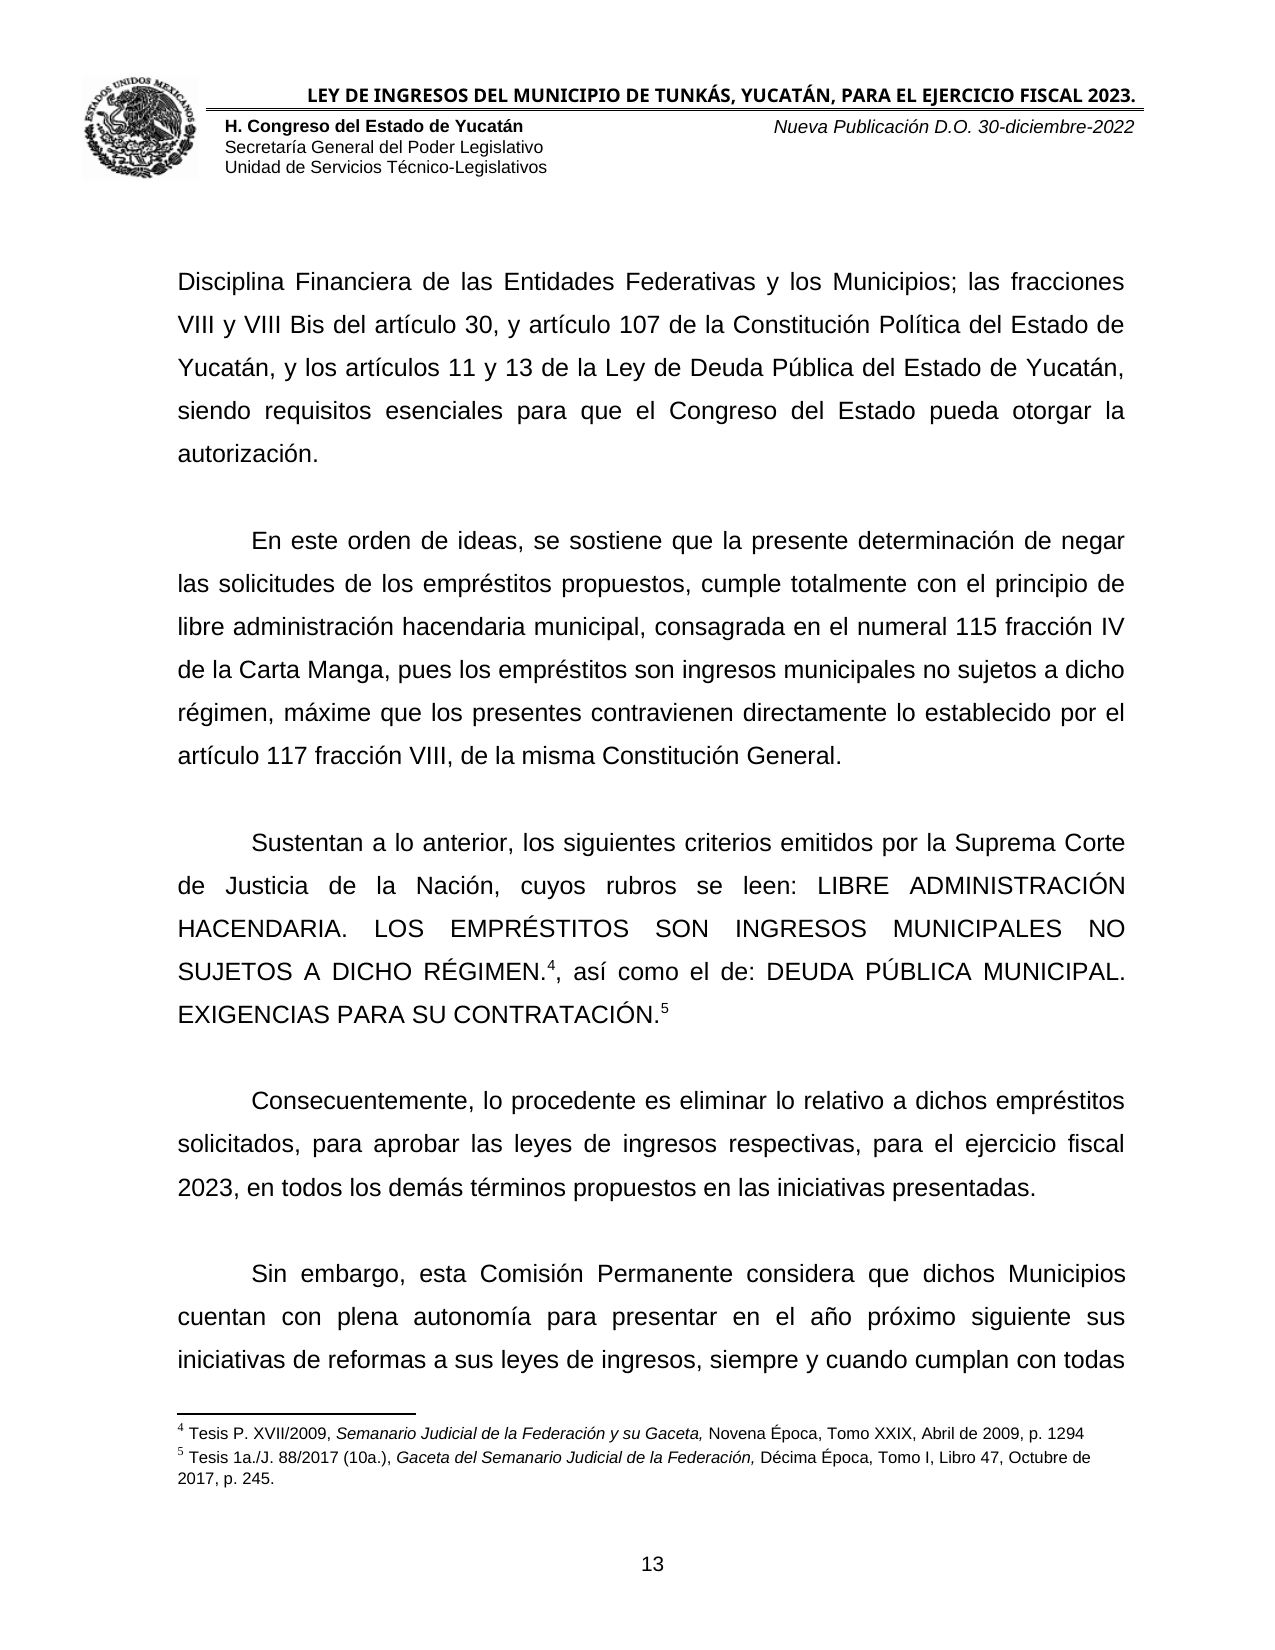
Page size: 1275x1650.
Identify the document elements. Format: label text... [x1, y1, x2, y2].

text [177, 267, 1127, 468]
text Sustentan a lo anterior, los siguientes criterios emitidos por la Suprema Corte de Justicia de la Nación, cuyos rubros se leen: LIBRE ADMINISTRACIÓN HACENDARIA. LOS EMPRÉSTITOS SON INGRESOS MUNICIPALES NO SUJETOS A DICHO RÉGIMEN., así como el de: DEUDA PÚBLICA MUNICIPAL. EXIGENCIAS PARA SU CONTRATACIÓN. [177, 828, 1127, 1029]
text Consecuentemente, lo procedente es eliminar lo relativo a dichos empréstitos solicitados, para aprobar las leyes de ingresos respectivas, para el ejercicio fiscal 2023, en todos los demás términos propuestos en las iniciativas presentadas. [177, 1086, 1127, 1201]
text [177, 1259, 1127, 1374]
text En este orden de ideas, se sostiene que la presente determinación de negar las solicitudes de los empréstitos propuestos, cumple totalmente con el principio de libre administración hacendaria municipal, consagrada en el numeral 115 fracción IV de la Carta Manga, pues los empréstitos son ingresos municipales no sujetos a dicho régimen, máxime que los presentes contravienen directamente lo establecido por el artículo 117 fracción VIII, de la misma Constitución General. [177, 526, 1127, 770]
